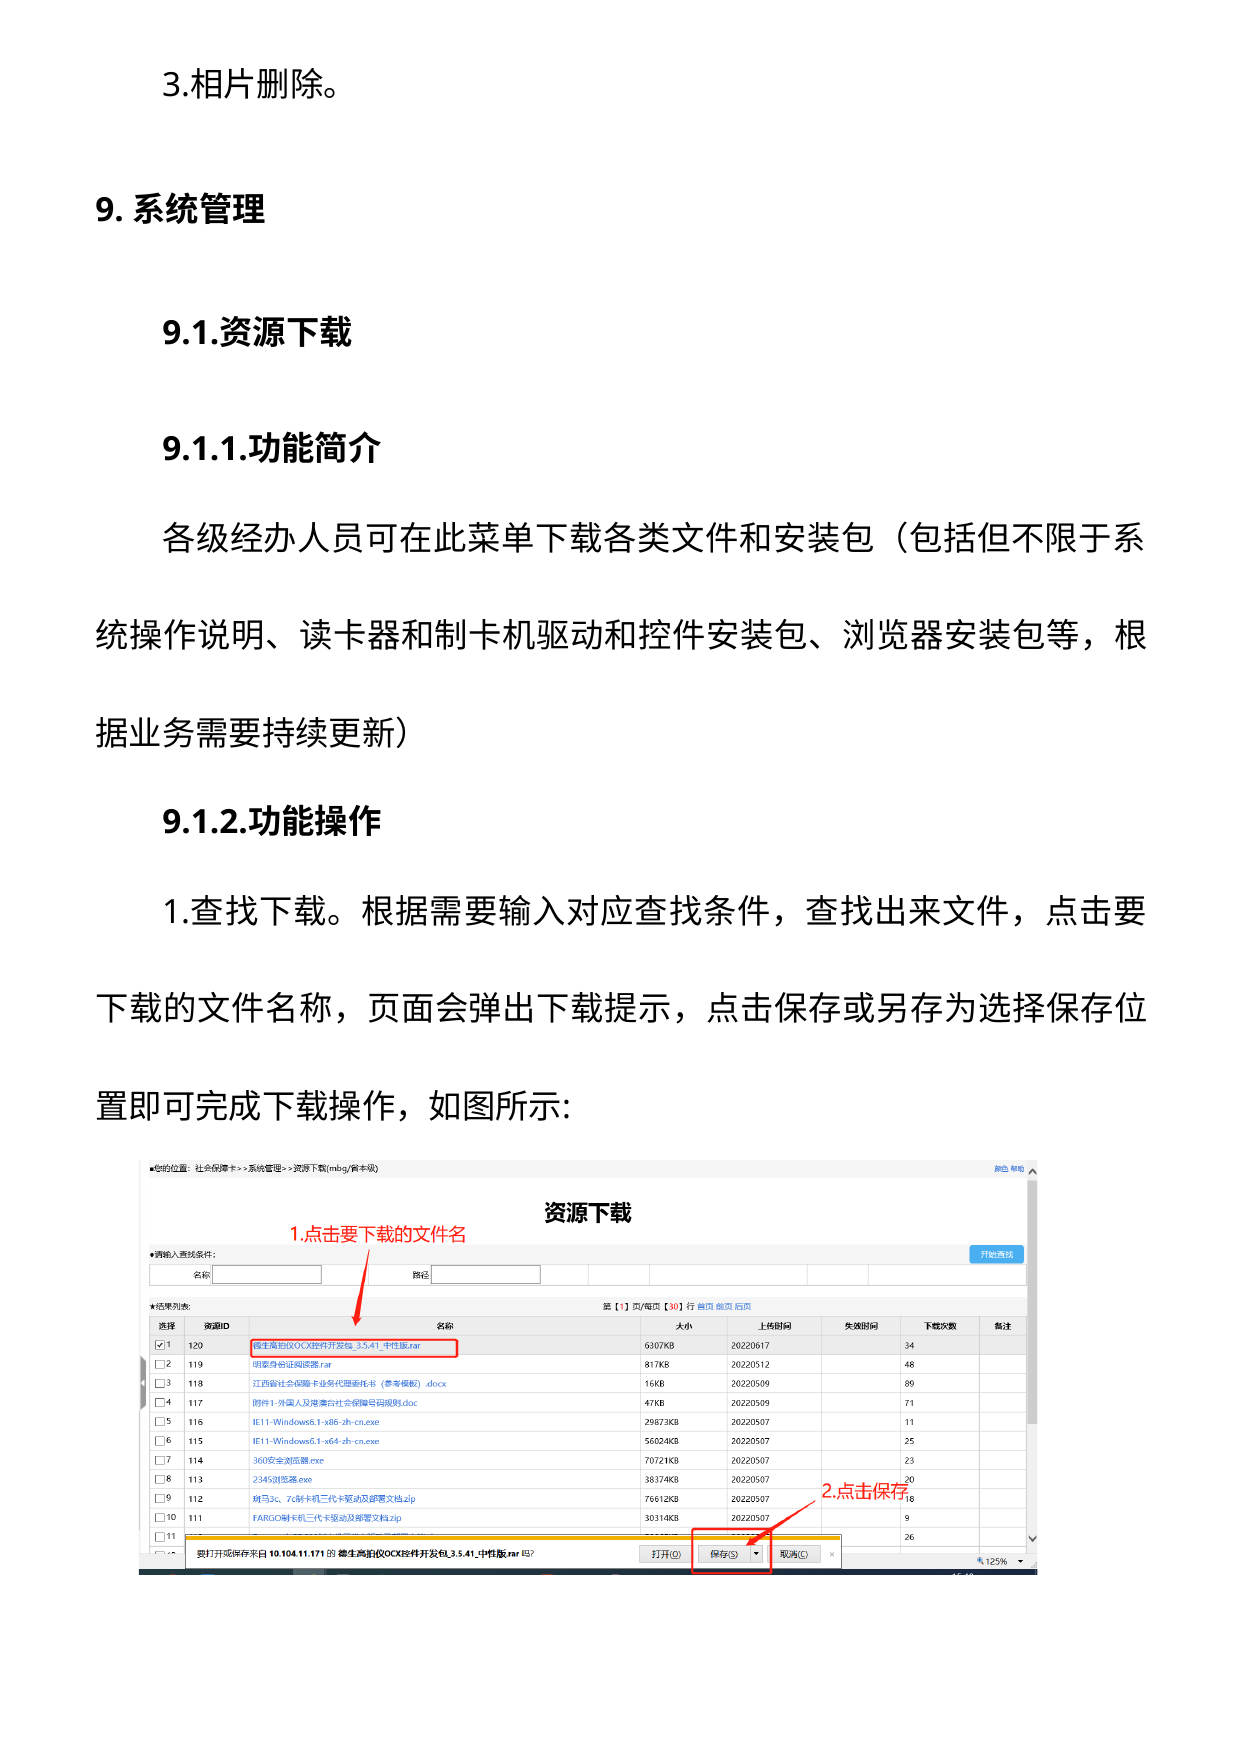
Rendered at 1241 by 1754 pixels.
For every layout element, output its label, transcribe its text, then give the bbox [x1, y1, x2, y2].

subtitle 系统管理 [95, 174, 1148, 239]
text 1.查找下载。根据需要输入对应查找条件，查找出来文件，点击要下载的文件名称，页面会弹出下载提示，点击保存或另存为选择保存位置即可完成下载操作，如图所示: [95, 876, 1148, 1136]
text 3.相片删除。 [95, 49, 1148, 114]
picture [138, 1160, 1038, 1575]
text 9.1.2.功能操作 [95, 787, 1148, 852]
subtitle 9.1.资源下载 [95, 298, 1148, 363]
text 9.1.1.功能简介 [95, 414, 1148, 479]
text 各级经办人员可在此菜单下载各类文件和安装包（包括但不限于系统操作说明、读卡器和制卡机驱动和控件安装包、浏览器安装包等，根据业务需要持续更新） [95, 503, 1148, 763]
